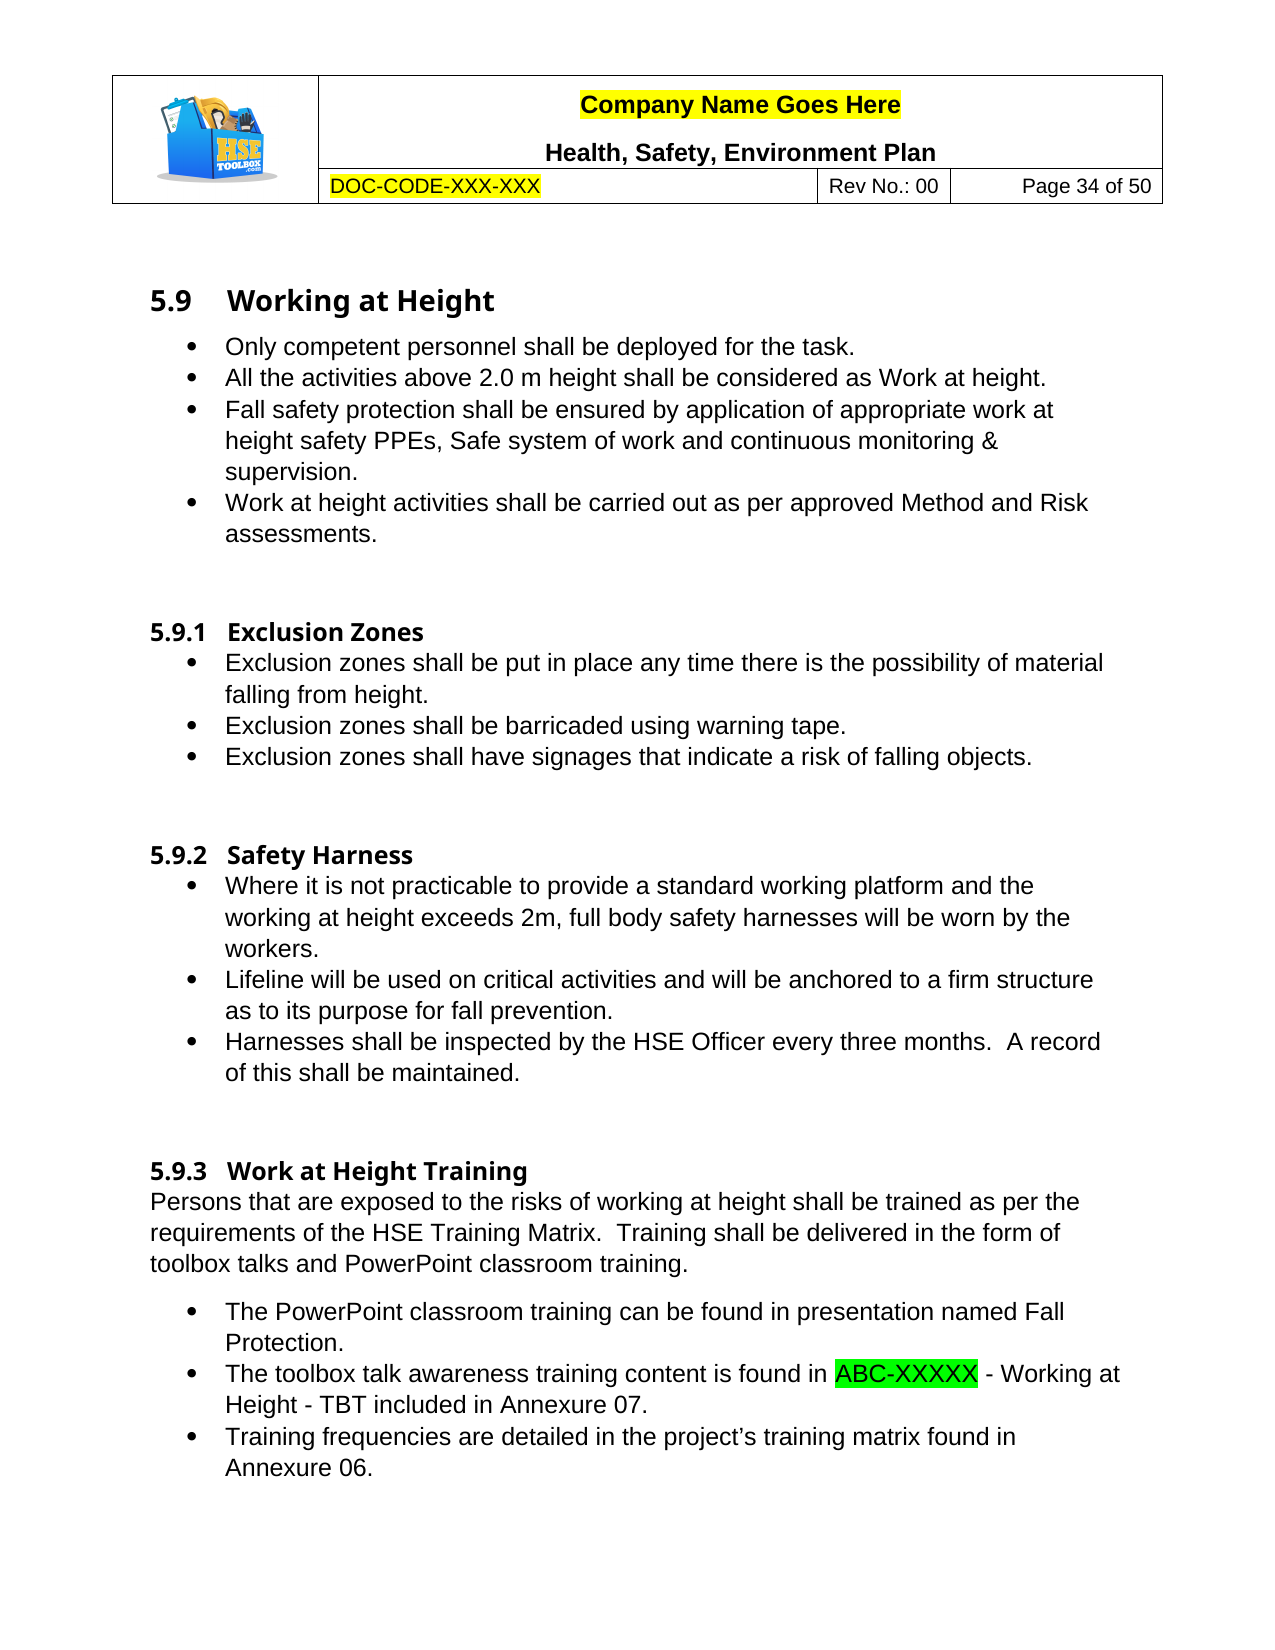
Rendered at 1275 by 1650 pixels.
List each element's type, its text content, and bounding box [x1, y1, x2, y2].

text Persons that are exposed to the risks of working at height shall be trained as per the requirements of the HSE Training Matrix. Training shall be delivered in the form of toolbox talks and PowerPoint classroom training. [150, 1187, 1125, 1278]
list Exclusion zones shall be barricaded using warning tape. [187, 711, 1125, 739]
subtitle Exclusion Zones [150, 614, 1125, 648]
subtitle Work at Height Training [150, 1153, 1125, 1187]
list The PowerPoint classroom training can be found in presentation named Fall Protection. [187, 1297, 1125, 1357]
list Exclusion zones shall be put in place any time there is the possibility of material falling from height. [187, 648, 1125, 708]
list Work at height activities shall be carried out as per approved Method and Risk assessments. [187, 488, 1125, 548]
list The toolbox talk awareness training content is found in ABC-XXXXX - Working at Height - TBT included in Annexure 07. [187, 1359, 1125, 1419]
list Training frequencies are detailed in the project’s training matrix found in Annexure 06. [187, 1422, 1125, 1481]
subtitle Safety Harness [150, 837, 1125, 871]
list Fall safety protection shall be ensured by application of appropriate work at height safety PPEs, Safe system of work and continuous monitoring & supervision. [187, 394, 1125, 486]
list Harnesses shall be inspected by the HSE Officer every three months. A record of this shall be maintained. [187, 1027, 1125, 1087]
list Only competent personnel shall be deployed for the task. [187, 332, 1125, 361]
list Exclusion zones shall have signages that indicate a risk of falling objects. [187, 742, 1125, 771]
picture [152, 76, 279, 203]
list Lifeline will be used on critical activities and will be anchored to a firm structure as to its purpose for fall prevention. [187, 964, 1125, 1024]
list Where it is not practicable to provide a standard working platform and the working at height exceeds 2m, full body safety harnesses will be worn by the workers. [187, 871, 1125, 962]
list All the activities above 2.0 m height shall be considered as Work at height. [187, 363, 1125, 392]
subtitle Working at Height [150, 280, 1125, 320]
